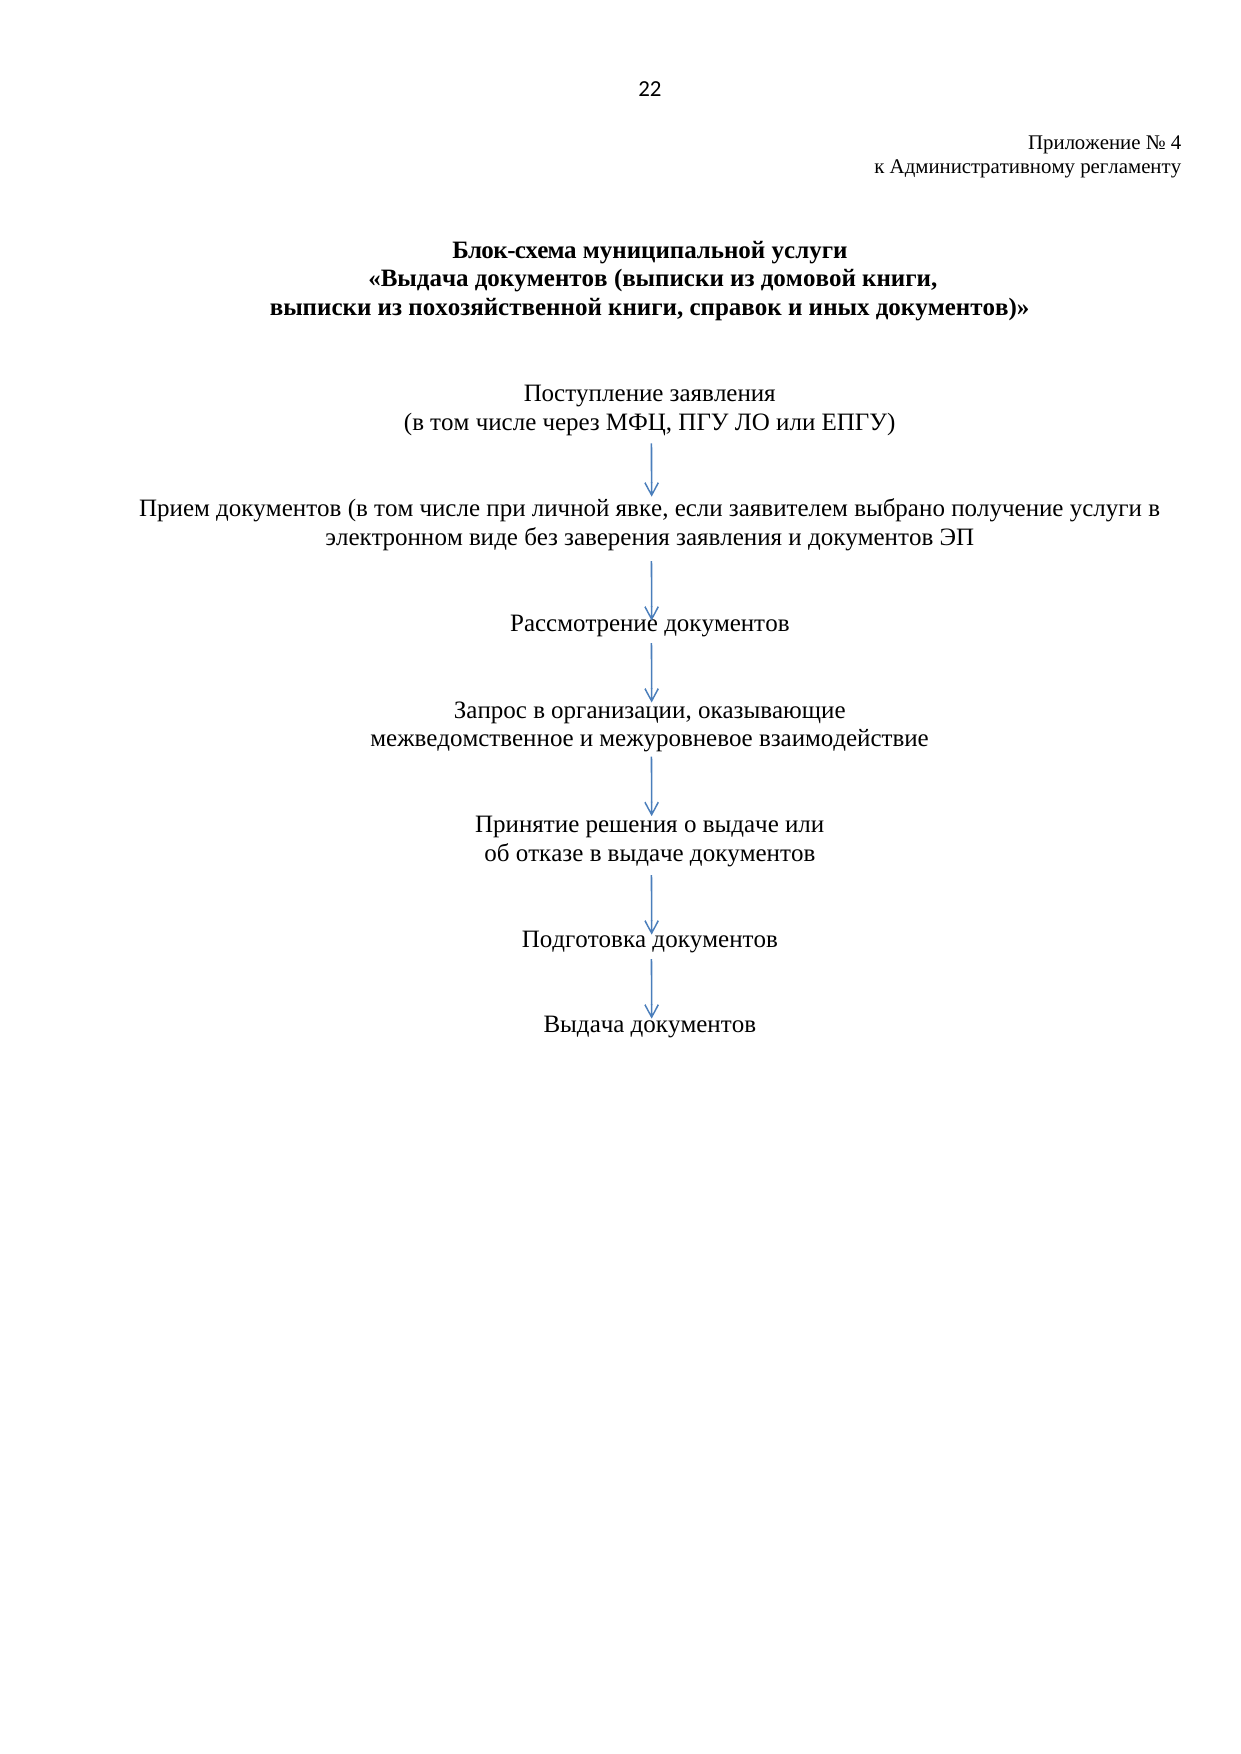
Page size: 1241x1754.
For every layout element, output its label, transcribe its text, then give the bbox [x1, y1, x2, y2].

text к Административному регламенту [118, 154, 1181, 178]
text Блок-схема муниципальной услуги [118, 235, 1181, 263]
text «Выдача документов (выписки из домовой книги, [118, 263, 1181, 292]
text об отказе в выдаче документов [118, 838, 1181, 866]
text (в том числе через МФЦ, ПГУ ЛО или ЕПГУ) [118, 407, 1181, 436]
text межведомственное и межуровневое взаимодействие [118, 723, 1181, 752]
text Прием документов (в том числе при личной явке, если заявителем выбрано получение услуги в электронном виде без заверения заявления и документов ЭП [118, 493, 1181, 551]
text Принятие решения о выдаче или [118, 809, 1181, 838]
text Выдача документов [118, 1009, 1181, 1038]
text Запрос в организации, оказывающие [118, 695, 1181, 723]
text выписки из похозяйственной книги, справок и иных документов)» [118, 292, 1181, 321]
text Поступление заявления [118, 378, 1181, 407]
text Приложение № 4 [118, 130, 1181, 154]
text Рассмотрение документов [118, 608, 1181, 637]
text Подготовка документов [118, 924, 1181, 953]
